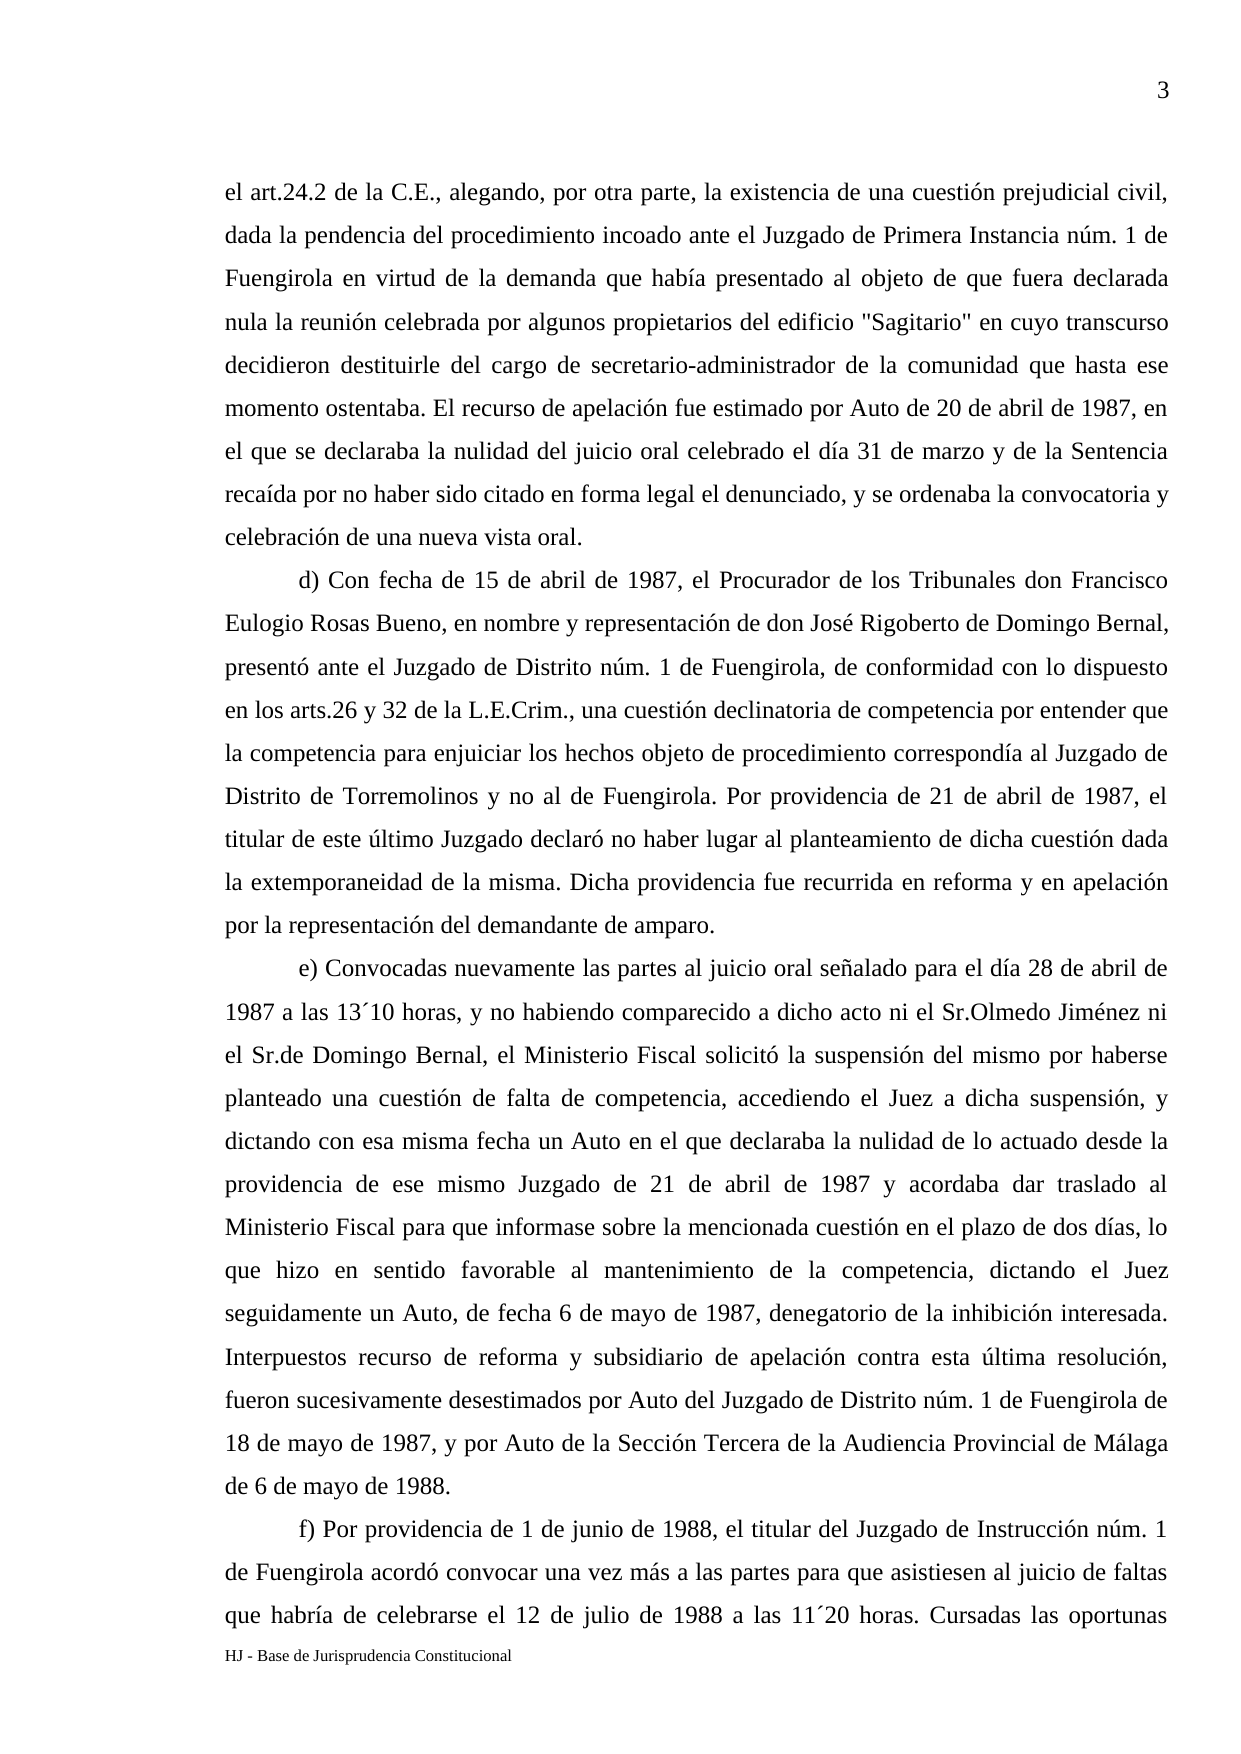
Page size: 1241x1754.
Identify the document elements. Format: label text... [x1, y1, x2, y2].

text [224, 1514, 1169, 1629]
text d) Con fecha de 15 de abril de 1987, el Procurador de los Tribunales don Francisco Eulogio Rosas Bueno, en nombre y representación de don José Rigoberto de Domingo Bernal, presentó ante el Juzgado de Distrito núm. 1 de Fuengirola, de conformidad con lo dispuesto en los arts.26 y 32 de la L.E.Crim., una cuestión declinatoria de competencia por entender que la competencia para enjuiciar los hechos objeto de procedimiento correspondía al Juzgado de Distrito de Torremolinos y no al de Fuengirola. Por providencia de 21 de abril de 1987, el titular de este último Juzgado declaró no haber lugar al planteamiento de dicha cuestión dada la extemporaneidad de la misma. Dicha providencia fue recurrida en reforma y en apelación por la representación del demandante de amparo. [224, 565, 1169, 939]
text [224, 177, 1169, 551]
text e) Convocadas nuevamente las partes al juicio oral señalado para el día 28 de abril de 1987 a las 13´10 horas, y no habiendo comparecido a dicho acto ni el Sr.Olmedo Jiménez ni el Sr.de Domingo Bernal, el Ministerio Fiscal solicitó la suspensión del mismo por haberse planteado una cuestión de falta de competencia, accediendo el Juez a dicha suspensión, y dictando con esa misma fecha un Auto en el que declaraba la nulidad de lo actuado desde la providencia de ese mismo Juzgado de 21 de abril de 1987 y acordaba dar traslado al Ministerio Fiscal para que informase sobre la mencionada cuestión en el plazo de dos días, lo que hizo en sentido favorable al mantenimiento de la competencia, dictando el Juez seguidamente un Auto, de fecha 6 de mayo de 1987, denegatorio de la inhibición interesada. Interpuestos recurso de reforma y subsidiario de apelación contra esta última resolución, fueron sucesivamente desestimados por Auto del Juzgado de Distrito núm. 1 de Fuengirola de 18 de mayo de 1987, y por Auto de la Sección Tercera de la Audiencia Provincial de Málaga de 6 de mayo de 1988. [224, 953, 1169, 1500]
